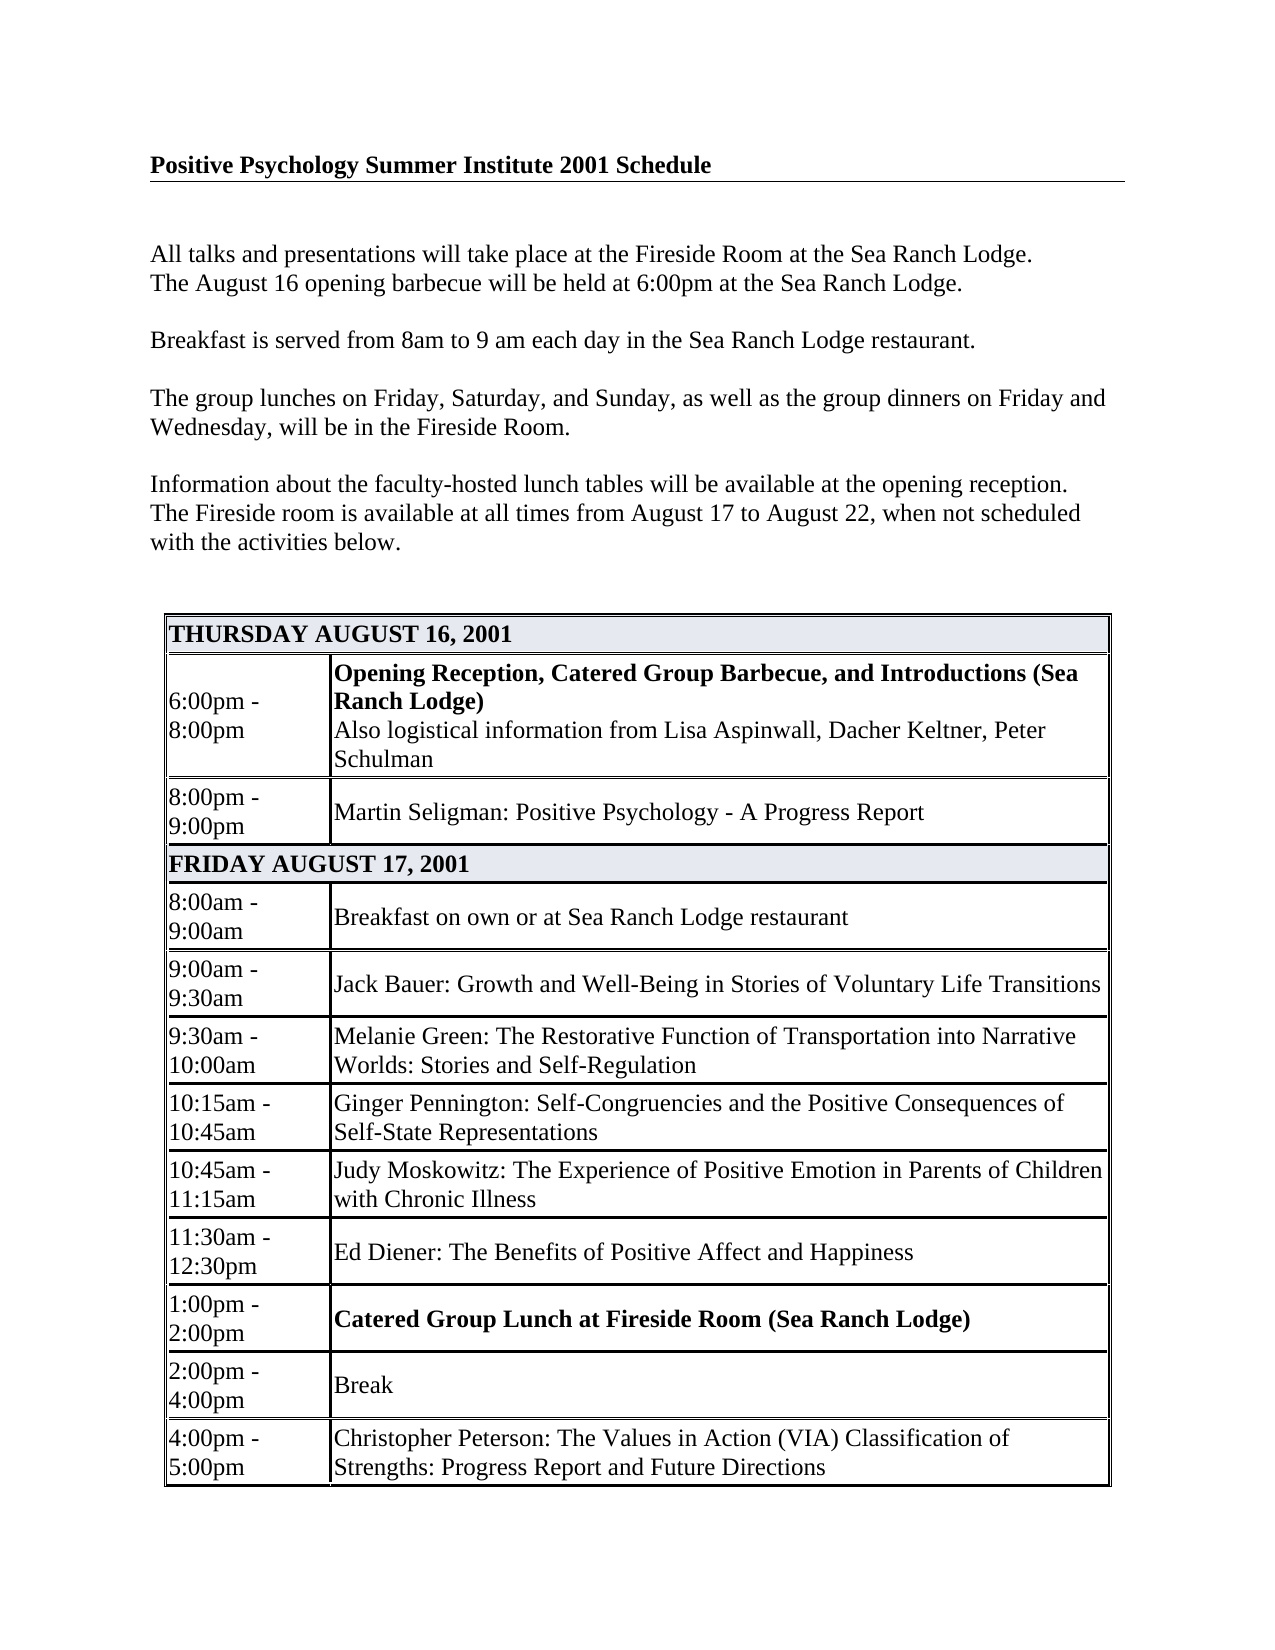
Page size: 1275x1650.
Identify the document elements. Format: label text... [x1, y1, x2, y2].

table_cell 11:30am - 12:30pm [167, 1216, 329, 1283]
table_cell FRIDAY AUGUST 17, 2001 [165, 843, 1110, 881]
table_cell 8:00am - 9:00am [167, 881, 329, 948]
table_cell Melanie Green: The Restorative Function of Transportation into Narrative Worlds: Stories and Self-Regulation [332, 1015, 1108, 1082]
table_cell Catered Group Lunch at Fireside Room (Sea Ranch Lodge) [332, 1283, 1110, 1350]
table_cell 10:45am - 11:15am [167, 1149, 329, 1216]
table_cell 9:30am - 10:00am [167, 1015, 329, 1082]
table_header THURSDAY AUGUST 16, 2001 [167, 617, 1108, 651]
table_cell Ed Diener: The Benefits of Positive Affect and Happiness [332, 1216, 1108, 1283]
table_cell Opening Reception, Catered Group Barbecue, and Introductions (Sea Ranch Lodge) Also logistical information from Lisa Aspinwall, Dacher Keltner, Peter Schulman [330, 651, 1109, 776]
table_cell Breakfast on own or at Sea Ranch Lodge restaurant [332, 881, 1108, 948]
text The group lunches on Friday, Saturday, and Sunday, as well as the group dinners on Friday and Wednesday, will be in the Fireside Room. [150, 354, 1125, 441]
table_cell Christopher Peterson: The Values in Action (VIA) Classification of Strengths: Progress Report and Future Directions [330, 1417, 1110, 1484]
table_cell 10:15am - 10:45am [167, 1082, 329, 1149]
table_cell Jack Bauer: Growth and Well-Being in Stories of Voluntary Life Transitions [332, 948, 1109, 1015]
table_cell 8:00pm - 9:00pm [165, 776, 330, 843]
table_cell 1:00pm - 2:00pm [165, 1283, 329, 1350]
text All talks and presentations will take place at the Fireside Room at the Sea Ranch Lodge. The August 16 opening barbecue will be held at 6:00pm at the Sea Ranch Lodge. [150, 239, 1125, 297]
table_cell 9:00am - 9:30am [167, 948, 329, 1015]
table_cell Martin Seligman: Positive Psychology - A Progress Report [330, 776, 1110, 843]
table_cell 2:00pm - 4:00pm [167, 1350, 329, 1417]
table_cell 4:00pm - 5:00pm [165, 1417, 330, 1484]
text Breakfast is served from 8am to 9 am each day in the Sea Ranch Lodge restaurant. [150, 297, 1125, 354]
table_cell Judy Moskowitz: The Experience of Positive Emotion in Parents of Children with Chronic Illness [332, 1149, 1108, 1216]
text Positive Psychology Summer Institute 2001 Schedule [150, 150, 1125, 181]
table_cell Ginger Pennington: Self-Congruencies and the Positive Consequences of Self-State Representations [332, 1082, 1108, 1149]
text Information about the faculty-hosted lunch tables will be available at the opening reception. The Fireside room is available at all times from August 17 to August 22, when not scheduled with the activities below. [150, 469, 1125, 556]
table_cell 6:00pm - 8:00pm [167, 651, 330, 776]
table_cell Break [332, 1350, 1108, 1417]
